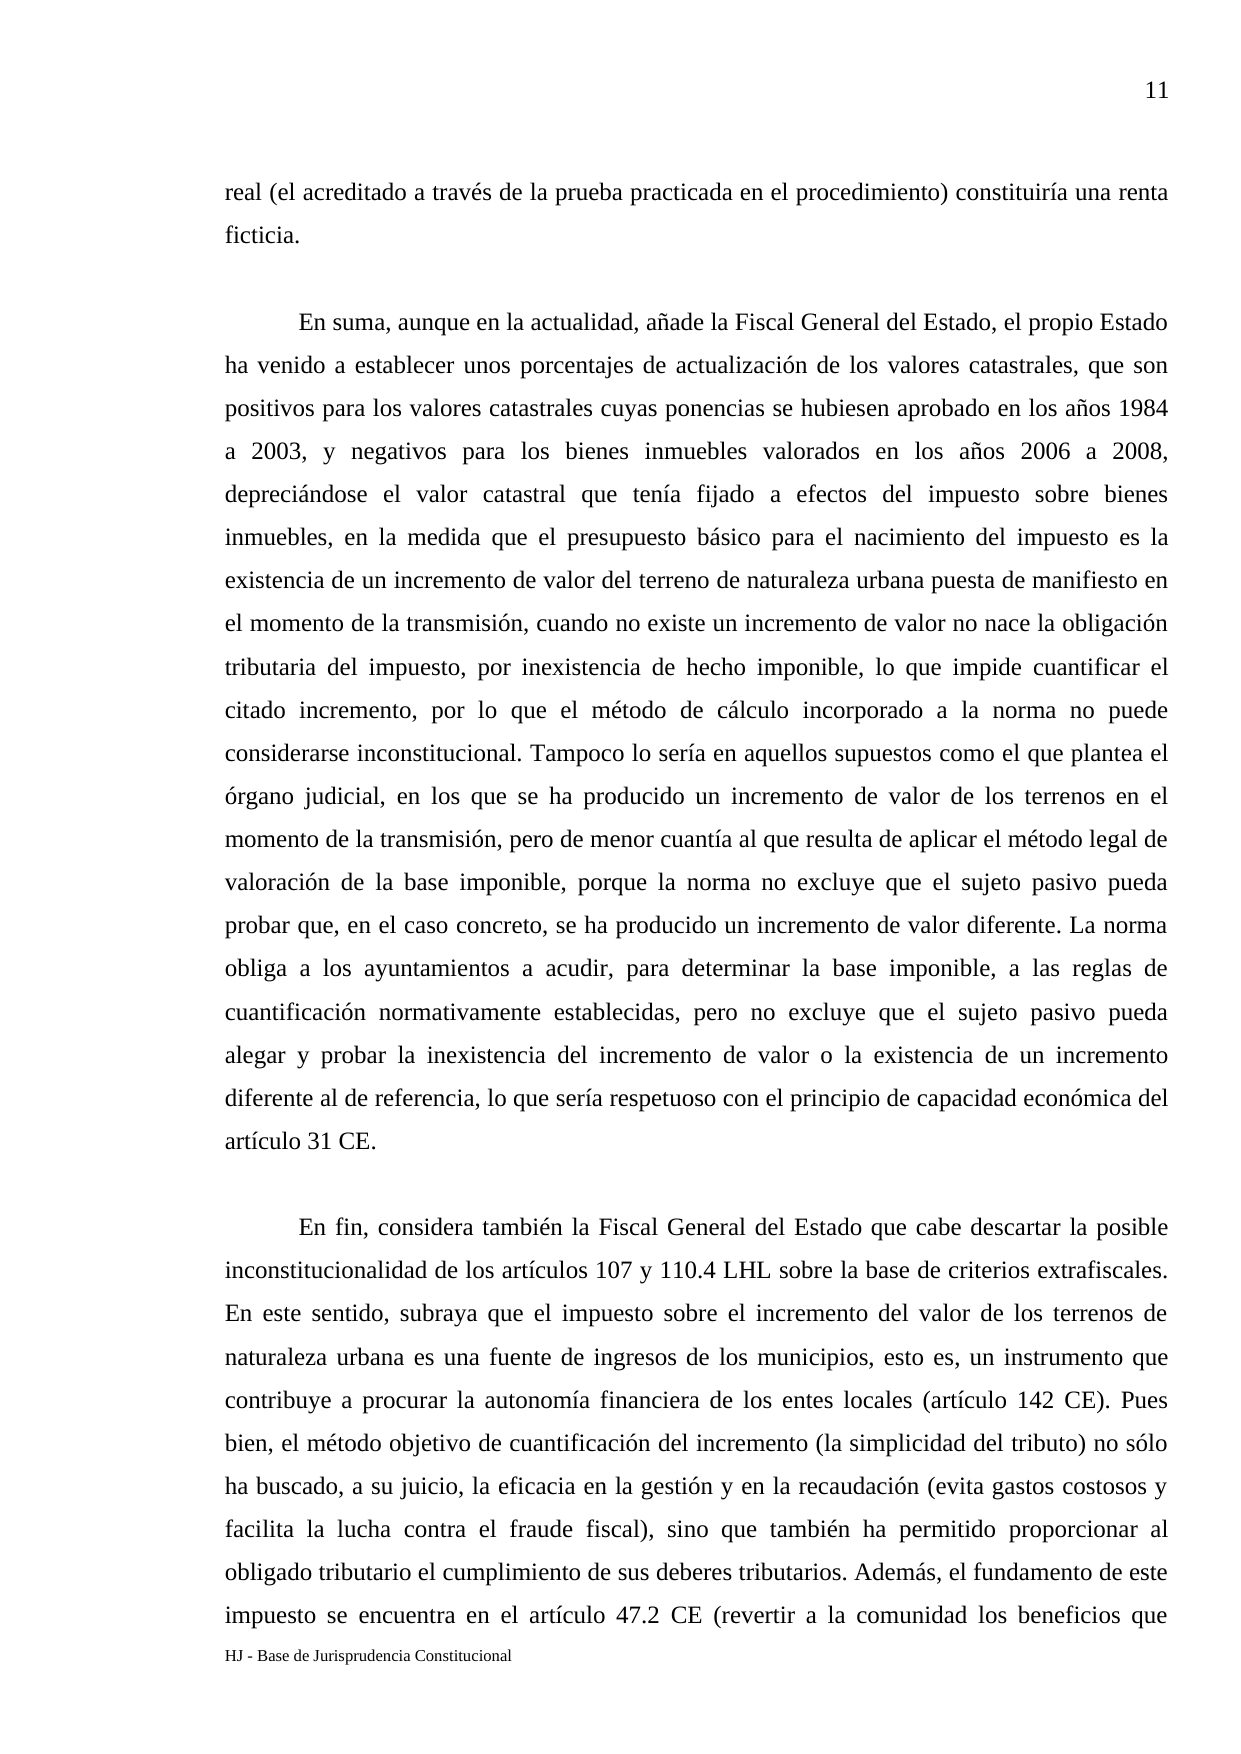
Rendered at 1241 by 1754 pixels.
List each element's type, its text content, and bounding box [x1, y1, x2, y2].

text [224, 1212, 1169, 1629]
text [224, 177, 1169, 249]
text En suma, aunque en la actualidad, añade la Fiscal General del Estado, el propio Estado ha venido a establecer unos porcentajes de actualización de los valores catastrales, que son positivos para los valores catastrales cuyas ponencias se hubiesen aprobado en los años 1984 a 2003, y negativos para los bienes inmuebles valorados en los años 2006 a 2008, depreciándose el valor catastral que tenía fijado a efectos del impuesto sobre bienes inmuebles, en la medida que el presupuesto básico para el nacimiento del impuesto es la existencia de un incremento de valor del terreno de naturaleza urbana puesta de manifiesto en el momento de la transmisión, cuando no existe un incremento de valor no nace la obligación tributaria del impuesto, por inexistencia de hecho imponible, lo que impide cuantificar el citado incremento, por lo que el método de cálculo incorporado a la norma no puede considerarse inconstitucional. Tampoco lo sería en aquellos supuestos como el que plantea el órgano judicial, en los que se ha producido un incremento de valor de los terrenos en el momento de la transmisión, pero de menor cuantía al que resulta de aplicar el método legal de valoración de la base imponible, porque la norma no excluye que el sujeto pasivo pueda probar que, en el caso concreto, se ha producido un incremento de valor diferente. La norma obliga a los ayuntamientos a acudir, para determinar la base imponible, a las reglas de cuantificación normativamente establecidas, pero no excluye que el sujeto pasivo pueda alegar y probar la inexistencia del incremento de valor o la existencia de un incremento diferente al de referencia, lo que sería respetuoso con el principio de capacidad económica del artículo 31 CE. [224, 307, 1169, 1155]
